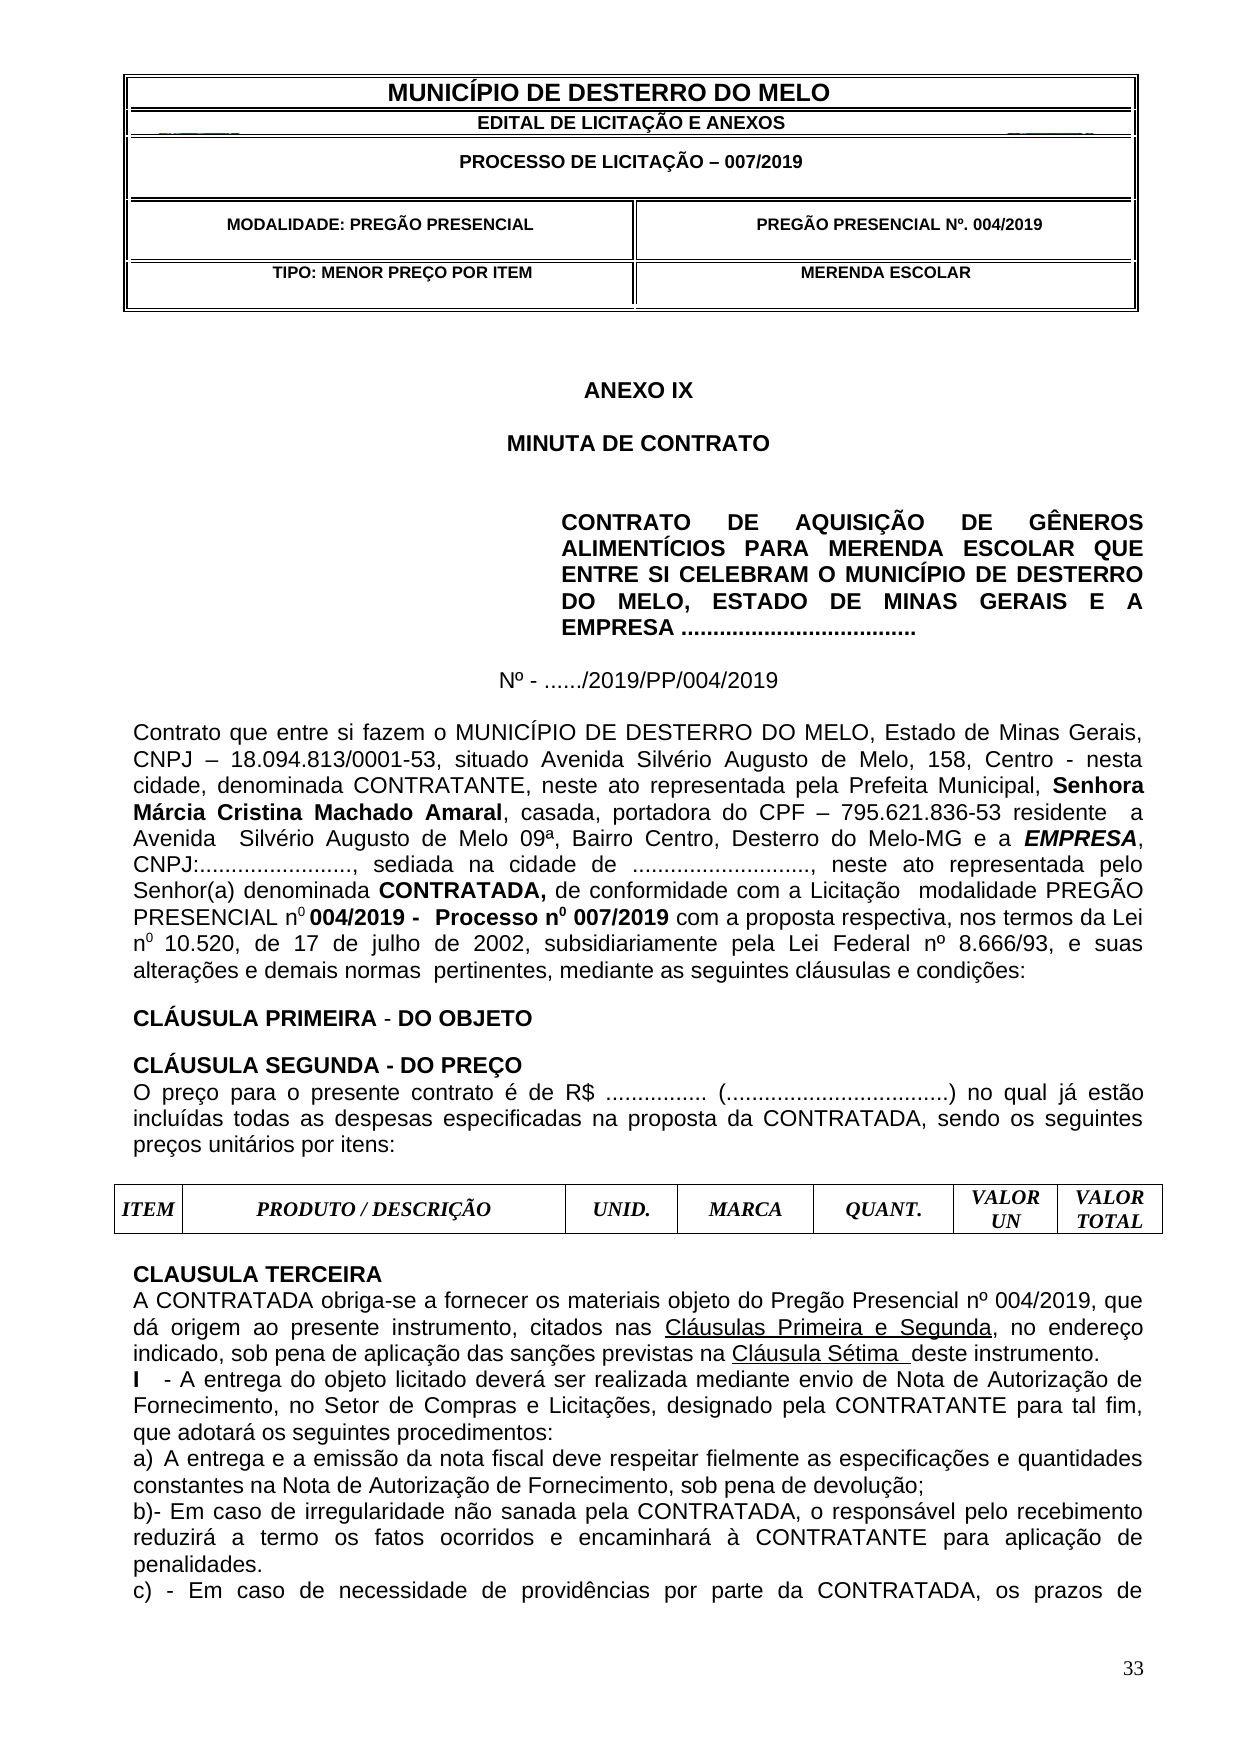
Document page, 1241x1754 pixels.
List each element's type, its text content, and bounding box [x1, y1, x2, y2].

text ANEXO IX [133, 377, 1144, 403]
table_header VALOR UN [954, 1185, 1057, 1233]
text Contrato que entre si fazem o MUNICÍPIO DE DESTERRO DO MELO, Estado de Minas Gerais, CNPJ – 18.094.813/0001-53, situado Avenida Silvério Augusto de Melo, 158, Centro - nesta cidade, denominada CONTRATANTE, neste ato representada pela Prefeita Municipal, Senhora Márcia Cristina Machado Amaral, casada, portadora do CPF – 795.621.836-53 residente a Avenida Silvério Augusto de Melo 09ª, Bairro Centro, Desterro do Melo-MG e a EMPRESA, CNPJ:........................, sediada na cidade de ............................, neste ato representada pelo Senhor(a) denominada CONTRATADA, de conformidade com a Licitação modalidade PREGÃO PRESENCIAL n0 004/2019 - Processo n0 007/2019 com a proposta respectiva, nos termos da Lei n0 10.520, de 17 de julho de 2002, subsidiariamente pela Lei Federal nº 8.666/93, e suas alterações e demais normas pertinentes, mediante as seguintes cláusulas e condições: [133, 719, 1144, 983]
text CLAUSULA TERCEIRA [133, 1261, 1144, 1287]
text CLÁUSULA PRIMEIRA - DO OBJETO [133, 1004, 1144, 1031]
table_header MARCA [678, 1185, 813, 1233]
text O preço para o presente contrato é de R$ ................ (...................................) no qual já estão incluídas todas as despesas especificadas na proposta da CONTRATADA, sendo os seguintes preços unitários por itens: [133, 1079, 1144, 1158]
text b)- Em caso de irregularidade não sanada pela CONTRATADA, o responsável pelo recebimento reduzirá a termo os fatos ocorridos e encaminhará à CONTRATANTE para aplicação de penalidades. [133, 1498, 1144, 1577]
text MINUTA DE CONTRATO [133, 429, 1144, 456]
table_header UNID. [566, 1185, 677, 1233]
text a) A entrega e a emissão da nota fiscal deve respeitar fielmente as especificações e quantidades constantes na Nota de Autorização de Fornecimento, sob pena de devolução; [133, 1445, 1144, 1498]
text A CONTRATADA obriga-se a fornecer os materiais objeto do Pregão Presencial nº 004/2019, que dá origem ao presente instrumento, citados nas Cláusulas Primeira e Segunda, no endereço indicado, sob pena de aplicação das sanções previstas na Cláusula Sétima deste instrumento. [133, 1287, 1144, 1366]
table_header ITEM [115, 1185, 182, 1233]
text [133, 1577, 1144, 1603]
text CONTRATO DE AQUISIÇÃO DE GÊNEROS ALIMENTÍCIOS PARA MERENDA ESCOLAR QUE ENTRE SI CELEBRAM O MUNICÍPIO DE DESTERRO DO MELO, ESTADO DE MINAS GERAIS E A EMPRESA ..................................... [561, 508, 1144, 640]
text I - A entrega do objeto licitado deverá ser realizada mediante envio de Nota de Autorização de Fornecimento, no Setor de Compras e Licitações, designado pela CONTRATANTE para tal fim, que adotará os seguintes procedimentos: [133, 1366, 1144, 1445]
text Nº - ....../2019/PP/004/2019 [133, 667, 1144, 693]
table_header QUANT. [814, 1185, 953, 1233]
table_header PRODUTO / DESCRIÇÃO [183, 1185, 565, 1233]
text CLÁUSULA SEGUNDA - DO PREÇO [133, 1052, 1144, 1079]
table_header VALOR TOTAL [1058, 1185, 1162, 1233]
